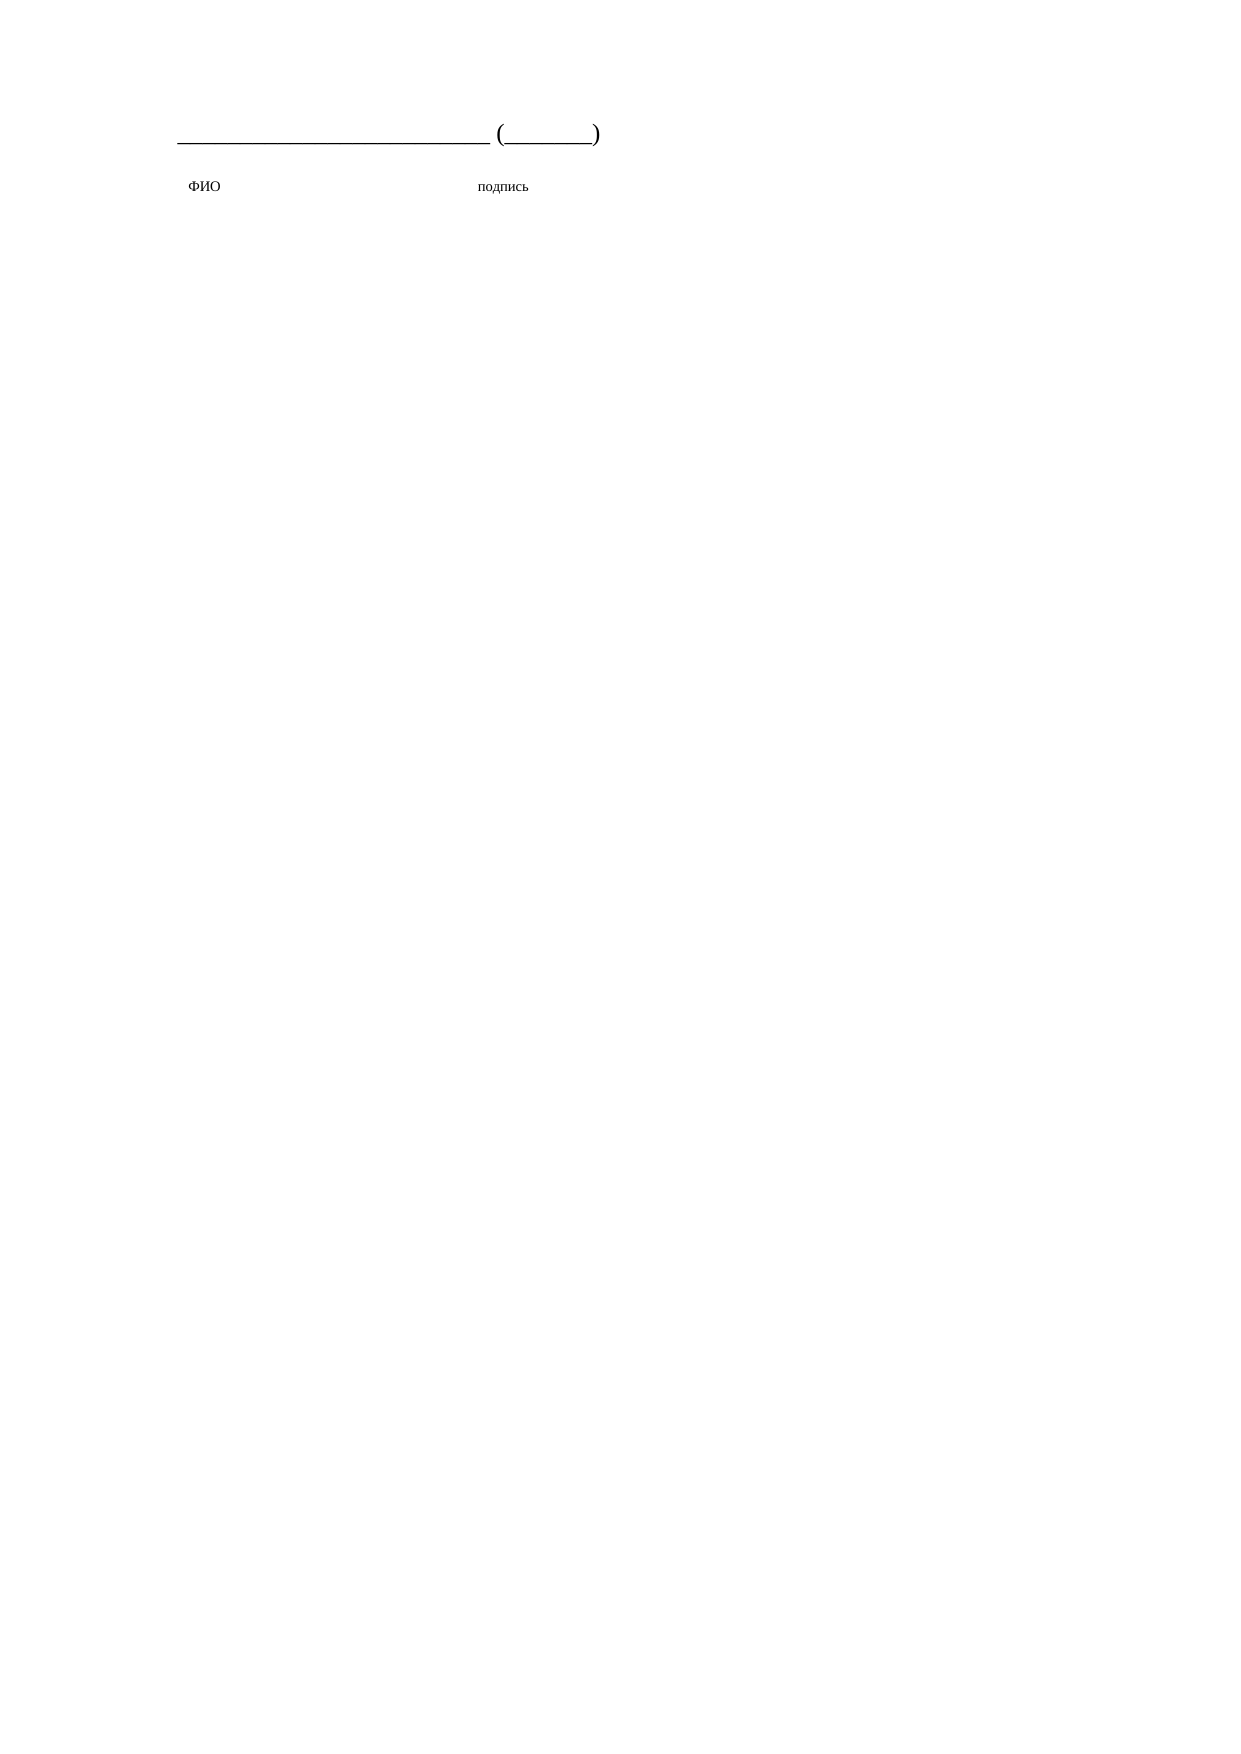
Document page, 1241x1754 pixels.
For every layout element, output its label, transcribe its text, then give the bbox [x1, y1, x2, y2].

text ФИО подпись [177, 166, 1152, 194]
text _________________________ (_______) [177, 118, 1152, 147]
